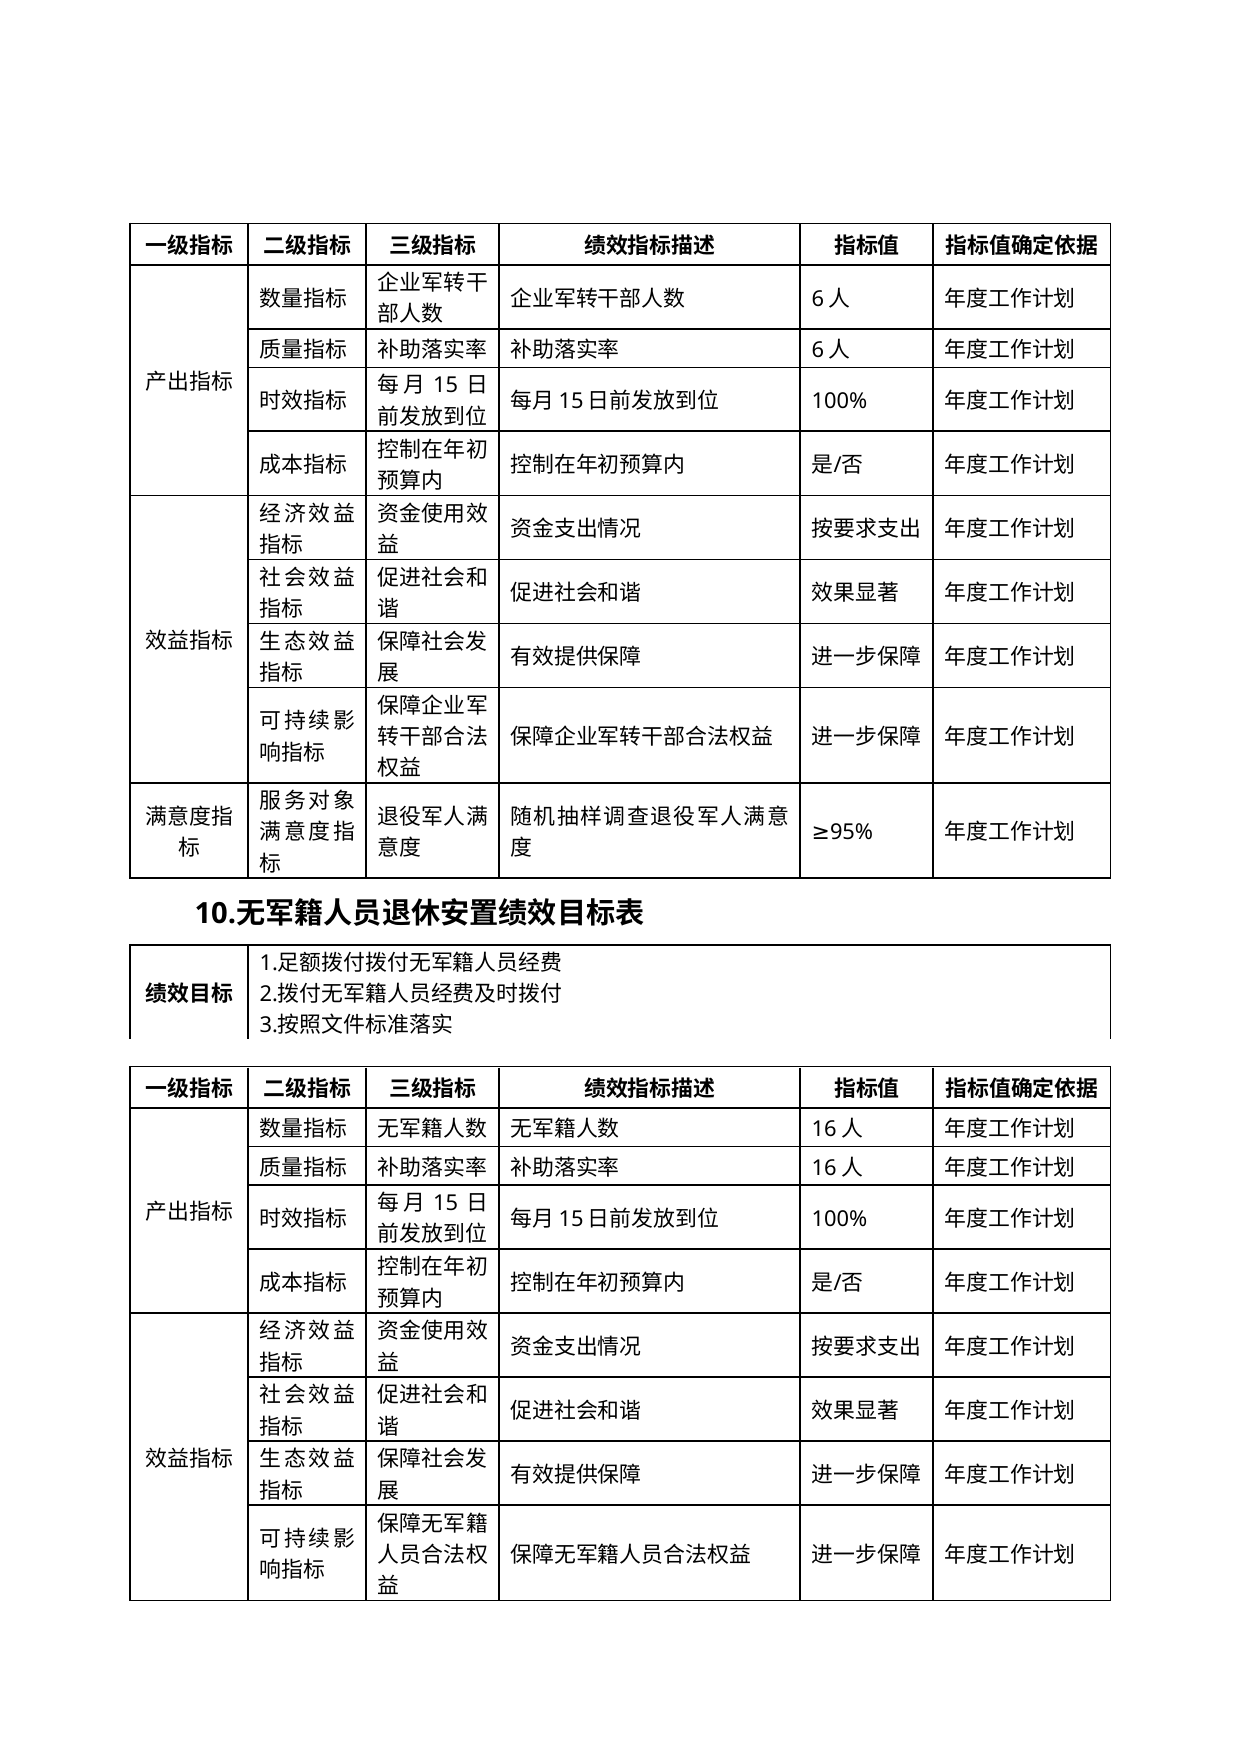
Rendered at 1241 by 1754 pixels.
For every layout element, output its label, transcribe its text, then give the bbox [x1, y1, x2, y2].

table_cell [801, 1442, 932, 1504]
table_cell 每月15日前发放到位 [500, 1186, 799, 1248]
table_cell 年度工作计划 [934, 624, 1110, 687]
table_cell 补助落实率 [367, 330, 498, 366]
table_header 绩效指标描述 [500, 1067, 800, 1107]
text 10.无军籍人员退休安置绩效目标表 [136, 879, 1104, 944]
table_cell 进一步保障 [801, 624, 932, 687]
table_cell 经济效益指标 [249, 1314, 365, 1376]
table_header 1.足额拨付拨付无军籍人员经费 2.拨付无军籍人员经费及时拨付 3.按照文件标准落实 [249, 946, 1110, 1039]
table_cell 年度工作计划 [934, 784, 1110, 877]
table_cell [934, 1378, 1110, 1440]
table_cell 企业军转干部人数 [500, 266, 799, 328]
table_cell 年度工作计划 [934, 266, 1110, 328]
table_cell 16人 [801, 1147, 932, 1184]
table_cell 无军籍人数 [367, 1109, 498, 1146]
table_cell 每月15日前发放到位 [367, 1186, 498, 1248]
table_cell 年度工作计划 [934, 1109, 1110, 1146]
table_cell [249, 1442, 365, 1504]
table_cell 年度工作计划 [934, 432, 1110, 494]
table_header 一级指标 [131, 1067, 248, 1107]
table_cell 年度工作计划 [934, 688, 1110, 782]
table_cell 有效提供保障 [500, 624, 799, 687]
table_cell 企业军转干部人数 [367, 266, 498, 328]
table_cell 6人 [801, 266, 932, 328]
table_cell ≥95% [801, 784, 932, 877]
table_cell 效果显著 [801, 560, 932, 623]
table_cell 经济效益指标 [249, 496, 365, 558]
table_cell 可持续影响指标 [249, 688, 365, 782]
table_cell 年度工作计划 [934, 1314, 1110, 1376]
table_cell 资金使用效益 [367, 1314, 498, 1376]
table_header 一级指标 [131, 224, 247, 264]
table_cell 产出指标 [131, 1109, 247, 1312]
table_cell 控制在年初预算内 [367, 1250, 498, 1312]
table_header 指标值确定依据 [934, 224, 1110, 264]
table_cell 质量指标 [249, 330, 365, 366]
table_cell 促进社会和谐 [500, 1378, 799, 1440]
table_cell 保障企业军转干部合法权益 [500, 688, 799, 782]
table_cell 100% [801, 1186, 932, 1248]
table_cell 年度工作计划 [934, 1250, 1110, 1312]
table_cell 控制在年初预算内 [367, 432, 498, 494]
table_cell 服务对象满意度指标 [249, 784, 365, 877]
table_cell 年度工作计划 [934, 496, 1110, 558]
table_header 绩效目标 [131, 946, 247, 1039]
table_cell 社会效益指标 [249, 1378, 365, 1440]
table_cell 数量指标 [249, 1109, 365, 1146]
table_cell 社会效益指标 [249, 560, 365, 623]
table_cell 年度工作计划 [934, 368, 1110, 430]
table_cell 时效指标 [249, 368, 365, 430]
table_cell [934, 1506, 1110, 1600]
table_header 二级指标 [249, 1067, 366, 1107]
table_cell 保障社会发展 [367, 624, 498, 687]
table_header 三级指标 [367, 224, 498, 264]
table_cell 控制在年初预算内 [500, 432, 799, 494]
table_cell 效益指标 [131, 1314, 247, 1600]
table_cell 补助落实率 [500, 1147, 799, 1184]
table_cell 促进社会和谐 [367, 560, 498, 623]
table_header 三级指标 [367, 1067, 499, 1107]
table_cell 无军籍人数 [500, 1109, 799, 1146]
table_header 指标值确定依据 [934, 1067, 1110, 1107]
table_header 二级指标 [249, 224, 365, 264]
table_cell 进一步保障 [801, 688, 932, 782]
table_cell 每月15日前发放到位 [500, 368, 799, 430]
table_cell 是/否 [801, 432, 932, 494]
table_cell 每月15日前发放到位 [367, 368, 498, 430]
table_cell 时效指标 [249, 1186, 365, 1248]
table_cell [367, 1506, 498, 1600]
table_cell 年度工作计划 [934, 1147, 1110, 1184]
table_cell 资金使用效益 [367, 496, 498, 558]
table_cell 6人 [801, 330, 932, 366]
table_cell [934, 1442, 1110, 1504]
table_cell 年度工作计划 [934, 1186, 1110, 1248]
table_cell 资金支出情况 [500, 1314, 799, 1376]
table_cell 满意度指标 [131, 784, 247, 877]
table_cell 促进社会和谐 [367, 1378, 498, 1440]
table_cell 控制在年初预算内 [500, 1250, 799, 1312]
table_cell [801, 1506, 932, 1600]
table_cell 促进社会和谐 [500, 560, 799, 623]
table_cell 按要求支出 [801, 1314, 932, 1376]
table_cell 100% [801, 368, 932, 430]
table_cell 年度工作计划 [934, 560, 1110, 623]
table_cell 补助落实率 [367, 1147, 498, 1184]
table_cell 保障企业军转干部合法权益 [367, 688, 498, 782]
table_cell 数量指标 [249, 266, 365, 328]
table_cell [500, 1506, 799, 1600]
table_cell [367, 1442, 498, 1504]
table_header 绩效指标描述 [500, 224, 799, 264]
table_header 指标值 [801, 224, 932, 264]
table_cell 成本指标 [249, 432, 365, 494]
table_cell 成本指标 [249, 1250, 365, 1312]
table_cell 退役军人满意度 [367, 784, 498, 877]
table_cell 资金支出情况 [500, 496, 799, 558]
table_cell 补助落实率 [500, 330, 799, 366]
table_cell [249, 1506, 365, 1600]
table_header 指标值 [801, 1067, 933, 1107]
table_cell 生态效益指标 [249, 624, 365, 687]
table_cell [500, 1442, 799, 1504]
table_cell 产出指标 [131, 266, 247, 494]
table_cell 按要求支出 [801, 496, 932, 558]
table_cell 质量指标 [249, 1147, 365, 1184]
table_cell 是/否 [801, 1250, 932, 1312]
table_cell 16人 [801, 1109, 932, 1146]
table_cell 年度工作计划 [934, 330, 1110, 366]
table_cell 随机抽样调查退役军人满意度 [500, 784, 799, 877]
table_cell 效益指标 [131, 496, 247, 782]
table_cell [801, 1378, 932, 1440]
